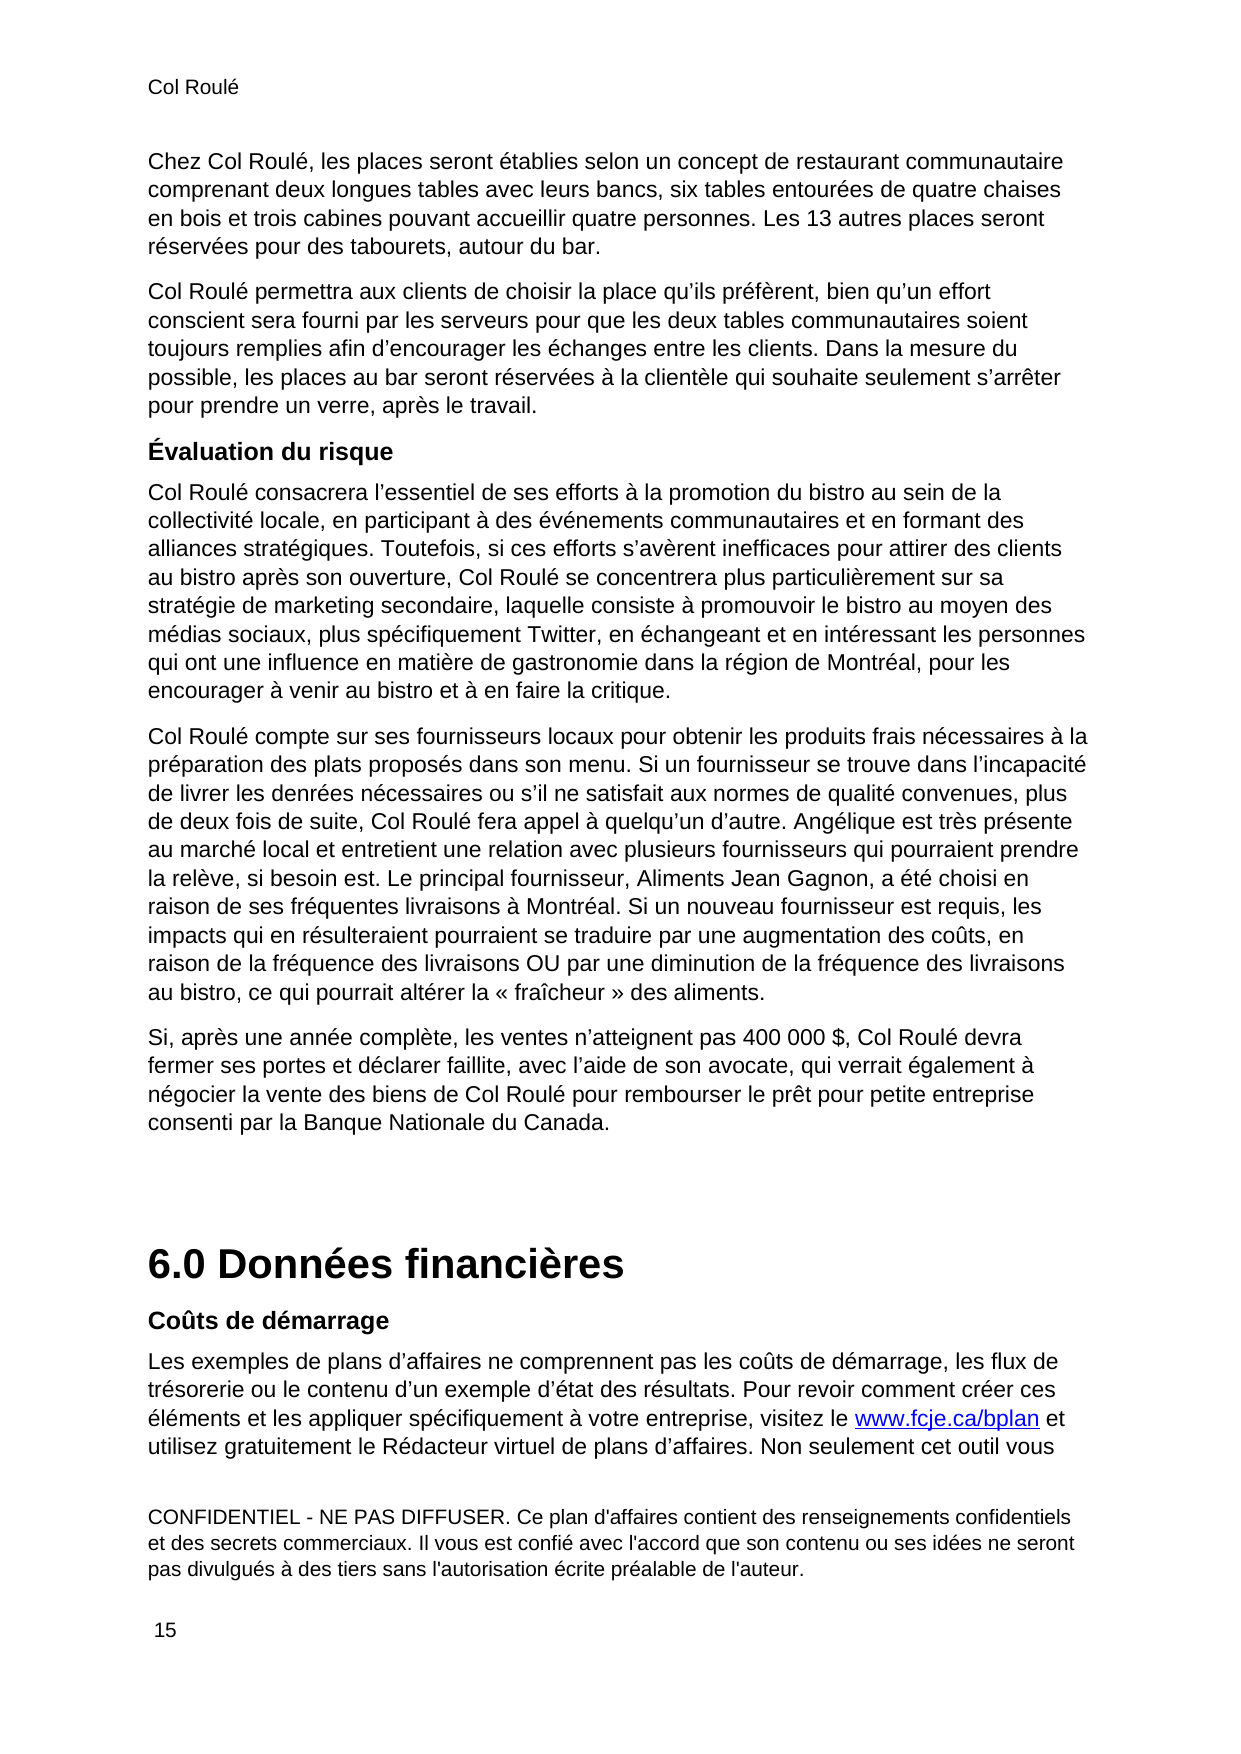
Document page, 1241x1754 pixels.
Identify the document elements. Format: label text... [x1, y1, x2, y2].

text Chez Col Roulé, les places seront établies selon un concept de restaurant communautaire comprenant deux longues tables avec leurs bancs, six tables entourées de quatre chaises en bois et trois cabines pouvant accueillir quatre personnes. Les 13 autres places seront réservées pour des tabourets, autour du bar. [148, 148, 1092, 259]
text Col Roulé compte sur ses fournisseurs locaux pour obtenir les produits frais nécessaires à la préparation des plats proposés dans son menu. Si un fournisseur se trouve dans l’incapacité de livrer les denrées nécessaires ou s’il ne satisfait aux normes de qualité convenues, plus de deux fois de suite, Col Roulé fera appel à quelqu’un d’autre. Angélique est très présente au marché local et entretient une relation avec plusieurs fournisseurs qui pourraient prendre la relève, si besoin est. Le principal fournisseur, Aliments Jean Gagnon, a été choisi en raison de ses fréquentes livraisons à Montréal. Si un nouveau fournisseur est requis, les impacts qui en résulteraient pourraient se traduire par une augmentation des coûts, en raison de la fréquence des livraisons OU par une diminution de la fréquence des livraisons au bistro, ce qui pourrait altérer la « fraîcheur » des aliments. [148, 723, 1092, 1005]
text Évaluation du risque [148, 437, 1092, 466]
text Col Roulé permettra aux clients de choisir la place qu’ils préfèrent, bien qu’un effort conscient sera fourni par les serveurs pour que les deux tables communautaires soient toujours remplies afin d’encourager les échanges entre les clients. Dans la mesure du possible, les places au bar seront réservées à la clientèle qui souhaite seulement s’arrêter pour prendre un verre, après le travail. [148, 278, 1092, 418]
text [148, 1348, 1092, 1459]
text 6.0 Données financières [148, 1239, 1092, 1287]
text Coûts de démarrage [148, 1306, 1092, 1335]
text Col Roulé consacrera l’essentiel de ses efforts à la promotion du bistro au sein de la collectivité locale, en participant à des événements communautaires et en formant des alliances stratégiques. Toutefois, si ces efforts s’avèrent inefficaces pour attirer des clients au bistro après son ouverture, Col Roulé se concentrera plus particulièrement sur sa stratégie de marketing secondaire, laquelle consiste à promouvoir le bistro au moyen des médias sociaux, plus spécifiquement Twitter, en échangeant et en intéressant les personnes qui ont une influence en matière de gastronomie dans la région de Montréal, pour les encourager à venir au bistro et à en faire la critique. [148, 478, 1092, 704]
text Si, après une année complète, les ventes n’atteignent pas 400 000 $, Col Roulé devra fermer ses portes et déclarer faillite, avec l’aide de son avocate, qui verrait également à négocier la vente des biens de Col Roulé pour rembourser le prêt pour petite entreprise consenti par la Banque Nationale du Canada. [148, 1024, 1092, 1135]
